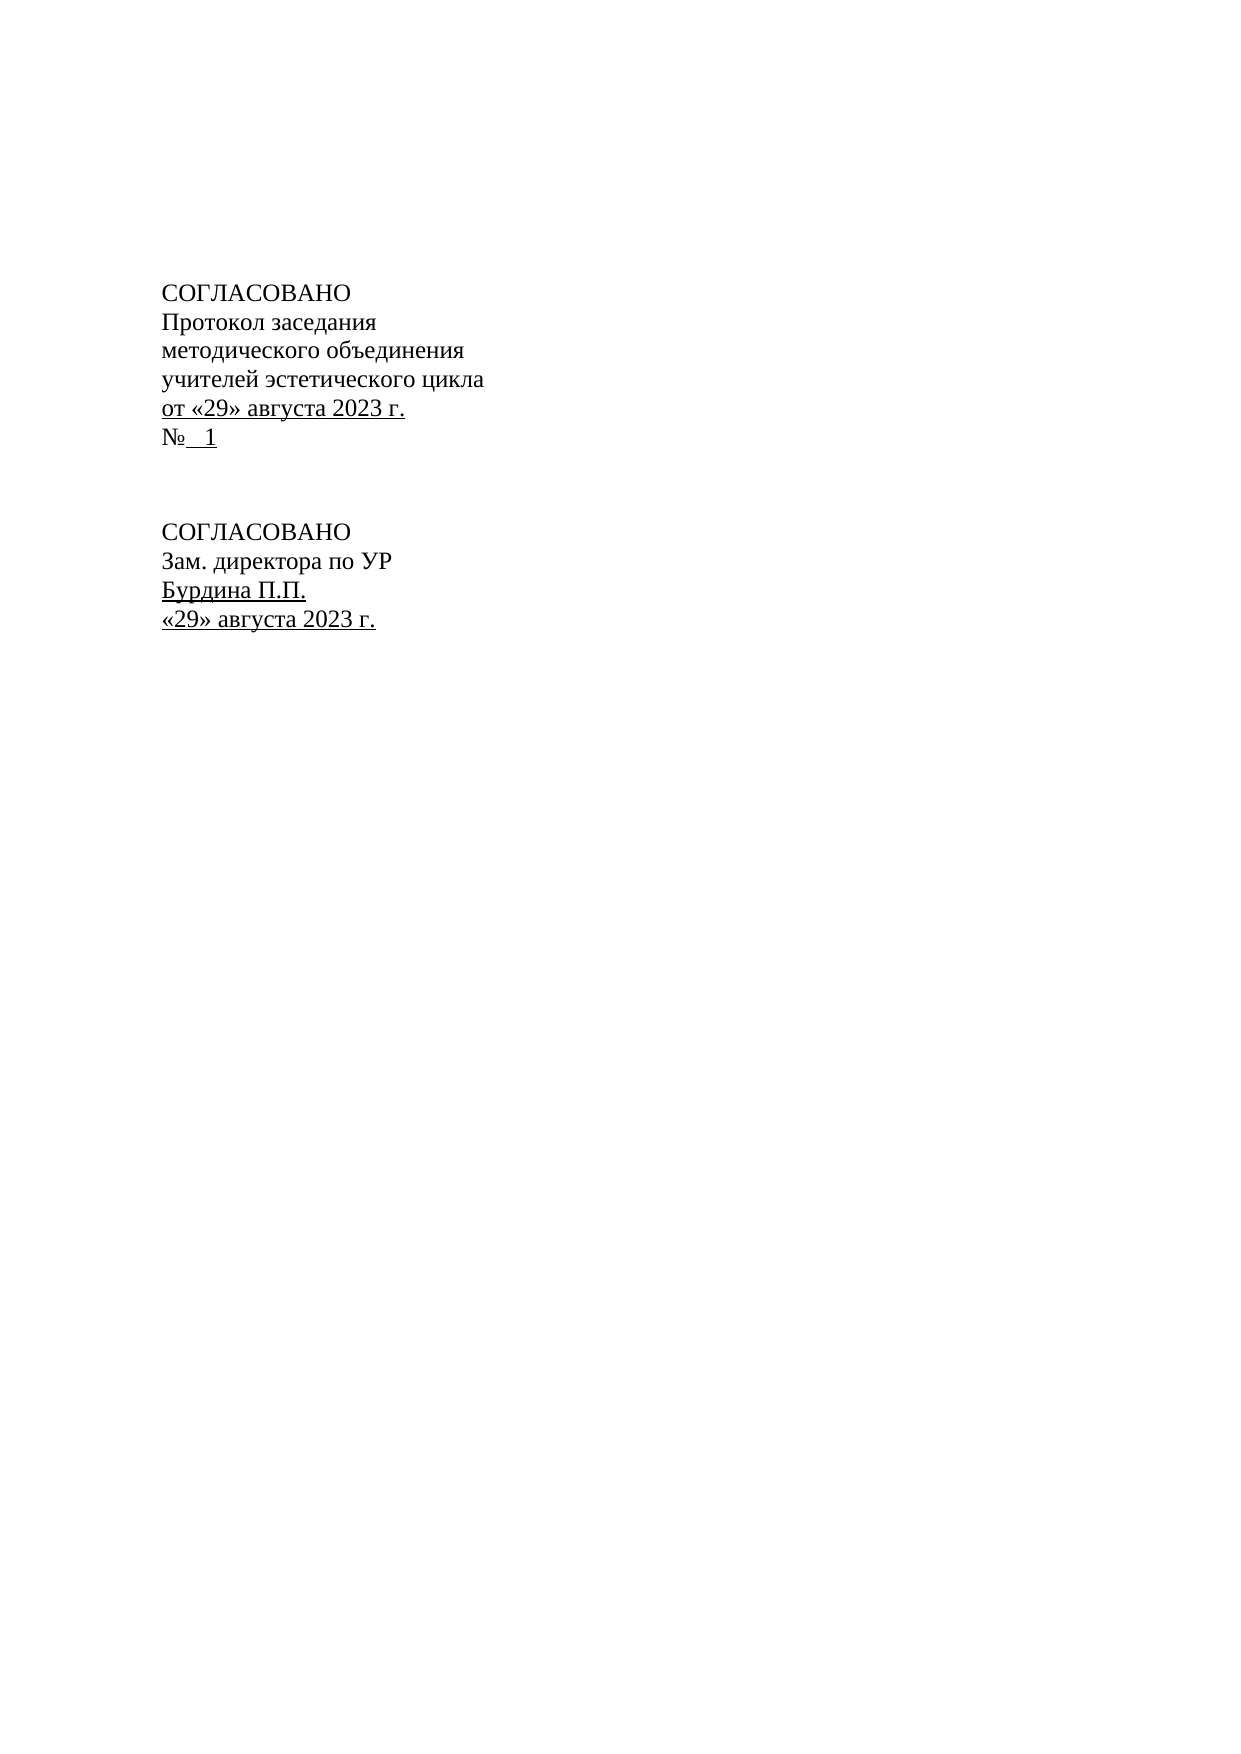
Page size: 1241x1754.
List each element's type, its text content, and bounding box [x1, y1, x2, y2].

text методического объединения [161, 335, 1176, 364]
text Бурдина П.П. [161, 575, 1176, 604]
text СОГЛАСОВАНО [161, 517, 1176, 546]
text Протокол заседания [161, 307, 1176, 335]
text учителей эстетического цикла [161, 364, 1176, 393]
text от «29» августа 2023 г. [161, 393, 1176, 422]
text № 1 [161, 422, 1176, 451]
text Зам. директора по УР [161, 546, 1176, 575]
text СОГЛАСОВАНО [161, 278, 1176, 307]
text «29» августа 2023 г. [161, 604, 1176, 633]
